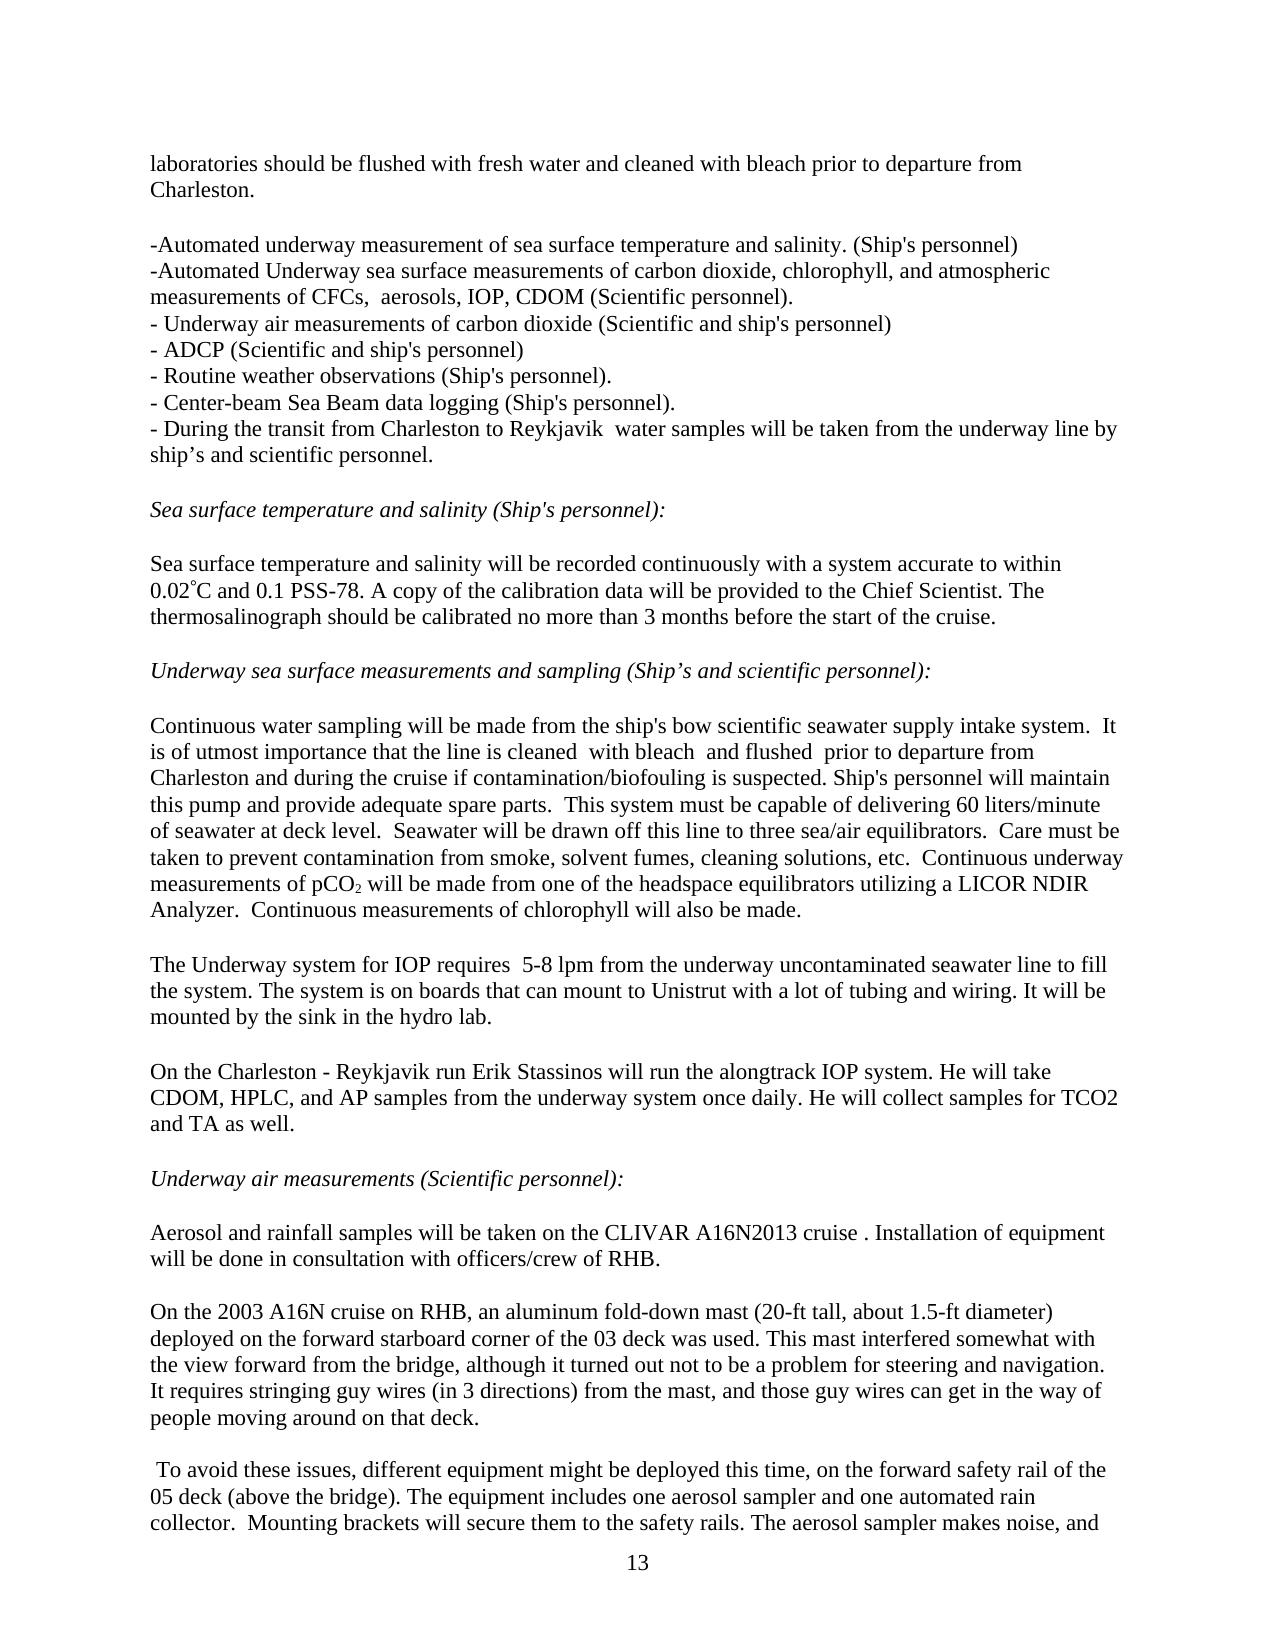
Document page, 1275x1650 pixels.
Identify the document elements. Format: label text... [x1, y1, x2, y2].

text Aerosol and rainfall samples will be taken on the CLIVAR A16N2013 cruise . Installation of equipment will be done in consultation with officers/crew of RHB. [150, 1219, 1125, 1272]
text Sea surface temperature and salinity (Ship's personnel): [150, 496, 1125, 522]
text -Automated Underway sea surface measurements of carbon dioxide, chlorophyll, and atmospheric [150, 257, 1125, 283]
text The Underway system for IOP requires 5-8 lpm from the underway uncontaminated seawater line to fill the system. The system is on boards that can mount to Unistrut with a lot of tubing and wiring. It will be mounted by the sink in the hydro lab. [150, 951, 1125, 1030]
text Underway sea surface measurements and sampling (Ship’s and scientific personnel): [150, 657, 1125, 684]
text - ADCP (Scientific and ship's personnel) [150, 336, 1125, 362]
text On the Charleston - Reykjavik run Erik Stassinos will run the alongtrack IOP system. He will take CDOM, HPLC, and AP samples from the underway system once daily. He will collect samples for TCO2 and TA as well. [150, 1058, 1125, 1137]
text Underway air measurements (Scientific personnel): [150, 1165, 1125, 1191]
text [150, 1456, 1125, 1535]
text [150, 150, 1125, 203]
text Continuous water sampling will be made from the ship's bow scientific seawater supply intake system. It is of utmost importance that the line is cleaned with bleach and flushed prior to departure from Charleston and during the cruise if contamination/biofouling is suspected. Ship's personnel will maintain this pump and provide adequate spare parts. This system must be capable of delivering 60 liters/minute of seawater at deck level. Seawater will be drawn off this line to three sea/air equilibrators. Care must be taken to prevent contamination from smoke, solvent fumes, cleaning solutions, etc. Continuous underway measurements of pCO2 will be made from one of the headspace equilibrators utilizing a LICOR NDIR Analyzer. Continuous measurements of chlorophyll will also be made. [150, 712, 1125, 923]
text On the 2003 A16N cruise on RHB, an aluminum fold-down mast (20-ft tall, about 1.5-ft diameter) deployed on the forward starboard corner of the 03 deck was used. This mast interfered somewhat with the view forward from the bridge, although it turned out not to be a problem for steering and navigation. It requires stringing guy wires (in 3 directions) from the mast, and those guy wires can get in the way of people moving around on that deck. [150, 1298, 1125, 1430]
text - During the transit from Charleston to Reykjavik water samples will be taken from the underway line by ship’s and scientific personnel. [150, 415, 1125, 468]
text - Center-beam Sea Beam data logging (Ship's personnel). [150, 389, 1125, 415]
text - Routine weather observations (Ship's personnel). [150, 362, 1125, 389]
text measurements of CFCs, aerosols, IOP, CDOM (Scientific personnel). [150, 283, 1125, 310]
text -Automated underway measurement of sea surface temperature and salinity. (Ship's personnel) [150, 231, 1125, 257]
text Sea surface temperature and salinity will be recorded continuously with a system accurate to within 0.02C and 0.1 PSS-78. A copy of the calibration data will be provided to the Chief Scientist. The thermosalinograph should be calibrated no more than 3 months before the start of the cruise. [150, 550, 1125, 629]
text - Underway air measurements of carbon dioxide (Scientific and ship's personnel) [150, 310, 1125, 336]
